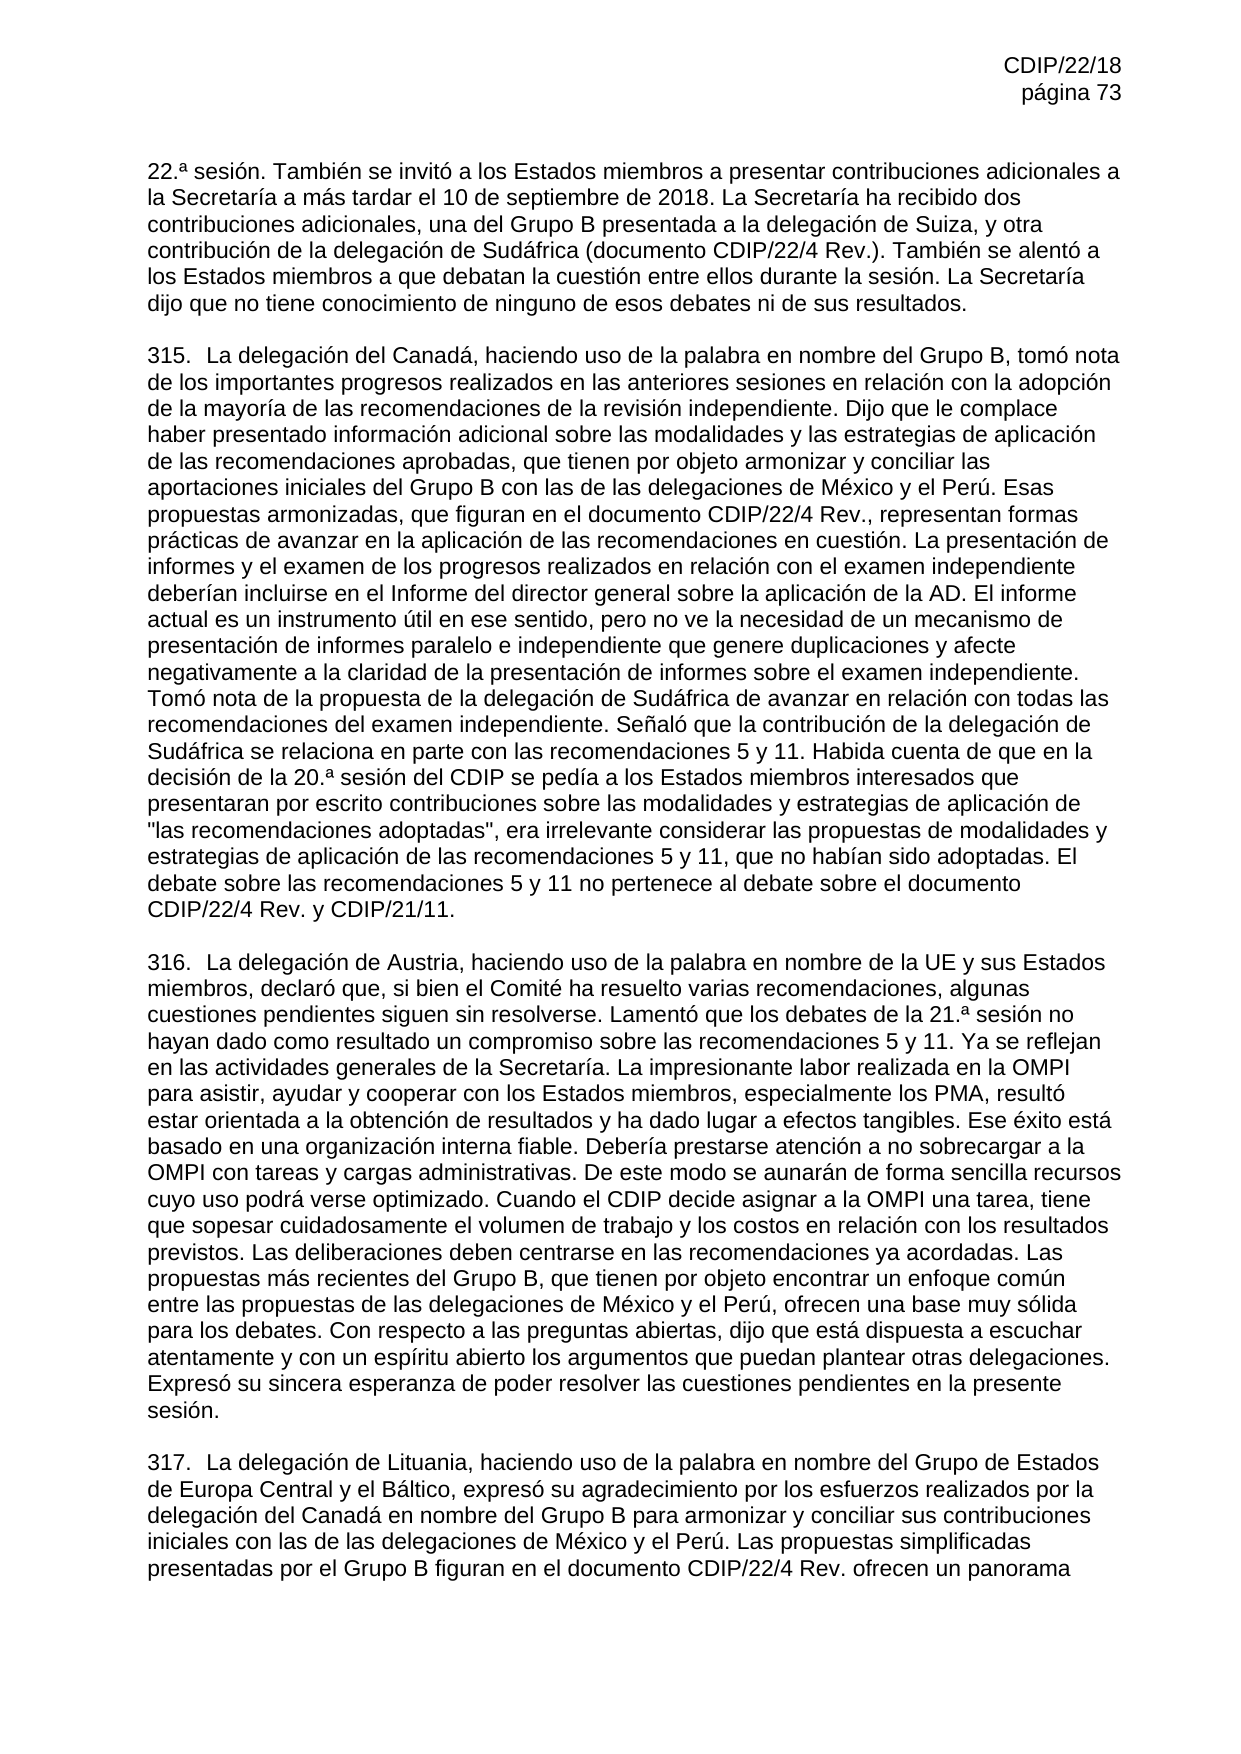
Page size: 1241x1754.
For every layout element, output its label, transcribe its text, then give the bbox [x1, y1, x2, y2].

list La delegación de Austria, haciendo uso de la palabra en nombre de la UE y sus Estados miembros, declaró que, si bien el Comité ha resuelto varias recomendaciones, algunas cuestiones pendientes siguen sin resolverse. Lamentó que los debates de la 21.ª sesión no hayan dado como resultado un compromiso sobre las recomendaciones 5 y 11. Ya se reflejan en las actividades generales de la Secretaría. La impresionante labor realizada en la OMPI para asistir, ayudar y cooperar con los Estados miembros, especialmente los PMA, resultó estar orientada a la obtención de resultados y ha dado lugar a efectos tangibles. Ese éxito está basado en una organización interna fiable. Debería prestarse atención a no sobrecargar a la OMPI con tareas y cargas administrativas. De este modo se aunarán de forma sencilla recursos cuyo uso podrá verse optimizado. Cuando el CDIP decide asignar a la OMPI una tarea, tiene que sopesar cuidadosamente el volumen de trabajo y los costos en relación con los resultados previstos. Las deliberaciones deben centrarse en las recomendaciones ya acordadas. Las propuestas más recientes del Grupo B, que tienen por objeto encontrar un enfoque común entre las propuestas de las delegaciones de México y el Perú, ofrecen una base muy sólida para los debates. Con respecto a las preguntas abiertas, dijo que está dispuesta a escuchar atentamente y con un espíritu abierto los argumentos que puedan plantear otras delegaciones. Expresó su sincera esperanza de poder resolver las cuestiones pendientes en la presente sesión. [147, 948, 1122, 1423]
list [147, 158, 1122, 316]
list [147, 1449, 1122, 1581]
list La delegación del Canadá, haciendo uso de la palabra en nombre del Grupo B, tomó nota de los importantes progresos realizados en las anteriores sesiones en relación con la adopción de la mayoría de las recomendaciones de la revisión independiente. Dijo que le complace haber presentado información adicional sobre las modalidades y las estrategias de aplicación de las recomendaciones aprobadas, que tienen por objeto armonizar y conciliar las aportaciones iniciales del Grupo B con las de las delegaciones de México y el Perú. Esas propuestas armonizadas, que figuran en el documento CDIP/22/4 Rev., representan formas prácticas de avanzar en la aplicación de las recomendaciones en cuestión. La presentación de informes y el examen de los progresos realizados en relación con el examen independiente deberían incluirse en el Informe del director general sobre la aplicación de la AD. El informe actual es un instrumento útil en ese sentido, pero no ve la necesidad de un mecanismo de presentación de informes paralelo e independiente que genere duplicaciones y afecte negativamente a la claridad de la presentación de informes sobre el examen independiente. Tomó nota de la propuesta de la delegación de Sudáfrica de avanzar en relación con todas las recomendaciones del examen independiente. Señaló que la contribución de la delegación de Sudáfrica se relaciona en parte con las recomendaciones 5 y 11. Habida cuenta de que en la decisión de la 20.ª sesión del CDIP se pedía a los Estados miembros interesados que presentaran por escrito contribuciones sobre las modalidades y estrategias de aplicación de "las recomendaciones adoptadas", era irrelevante considerar las propuestas de modalidades y estrategias de aplicación de las recomendaciones 5 y 11, que no habían sido adoptadas. El debate sobre las recomendaciones 5 y 11 no pertenece al debate sobre el documento CDIP/22/4 Rev. y CDIP/21/11. [147, 342, 1122, 922]
